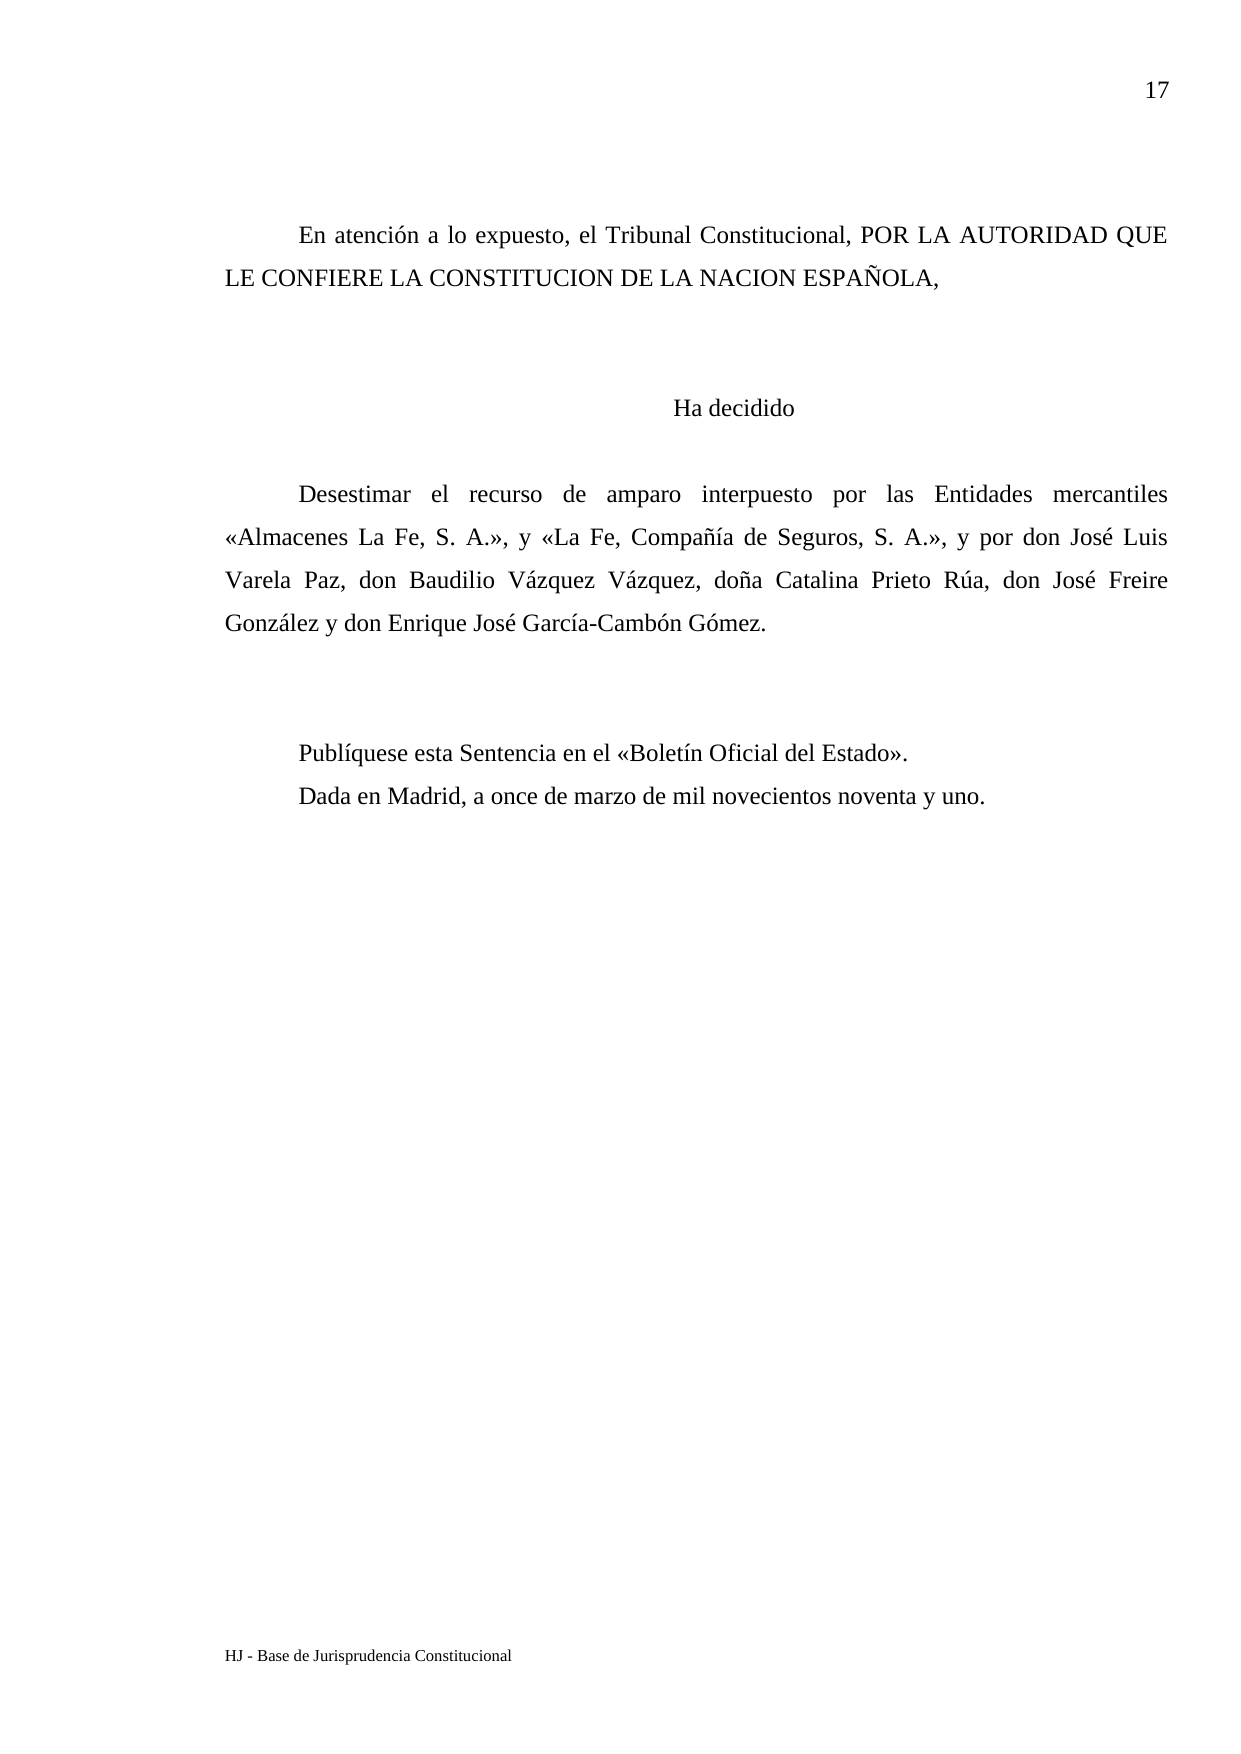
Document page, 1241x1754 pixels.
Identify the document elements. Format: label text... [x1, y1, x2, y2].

text Ha decidido [224, 393, 1169, 422]
text En atención a lo expuesto, el Tribunal Constitucional, POR LA AUTORIDAD QUE LE CONFIERE LA CONSTITUCION DE LA NACION ESPAÑOLA, [224, 220, 1169, 292]
text Desestimar el recurso de amparo interpuesto por las Entidades mercantiles «Almacenes La Fe, S. A.», y «La Fe, Compañía de Seguros, S. A.», y por don José Luis Varela Paz, don Baudilio Vázquez Vázquez, doña Catalina Prieto Rúa, don José Freire González y don Enrique José García-Cambón Gómez. [224, 479, 1169, 637]
text Publíquese esta Sentencia en el «Boletín Oficial del Estado». [224, 738, 1169, 767]
text Dada en Madrid, a once de marzo de mil novecientos noventa y uno. [224, 781, 1169, 810]
